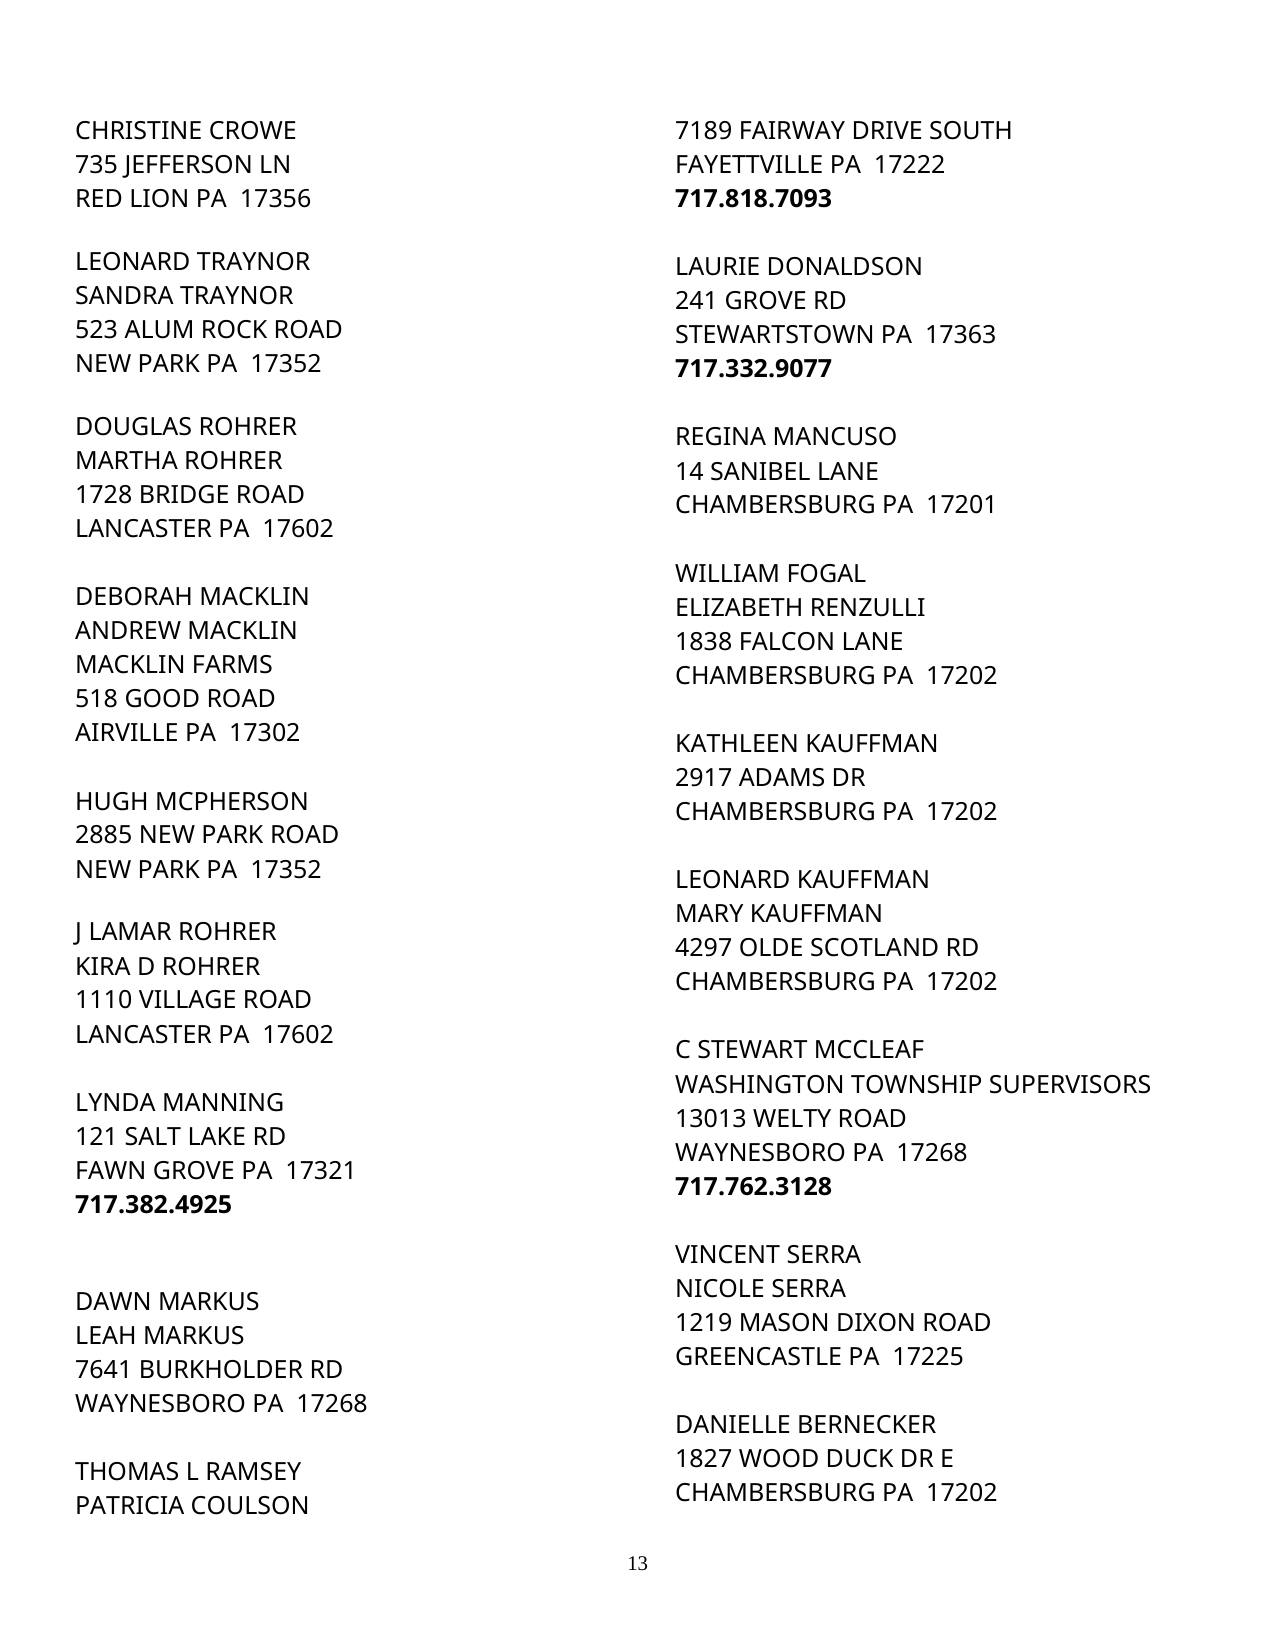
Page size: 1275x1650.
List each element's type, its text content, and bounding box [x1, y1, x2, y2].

text LEONARD TRAYNOR SANDRA TRAYNOR 523 ALUM ROCK ROAD NEW PARK PA 17352 [75, 243, 600, 408]
text NEIL AUTRY 625 ALUM ROCK RD NEW PARK PA 17352 CHRISTINE CROWE 735 JEFFERSON LN RED LION PA 17356 [75, 112, 600, 243]
text J LAMAR ROHRER KIRA D ROHRER 1110 VILLAGE ROAD LANCASTER PA 17602 LYNDA MANNING 121 SALT LAKE RD FAWN GROVE PA 17321 717.382.4925 [75, 914, 600, 1249]
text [75, 1283, 600, 1522]
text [675, 112, 1200, 1509]
text DOUGLAS ROHRER MARTHA ROHRER 1728 BRIDGE ROAD LANCASTER PA 17602 DEBORAH MACKLIN ANDREW MACKLIN MACKLIN FARMS 518 GOOD ROAD AIRVILLE PA 17302 HUGH MCPHERSON 2885 NEW PARK ROAD NEW PARK PA 17352 [75, 408, 600, 914]
